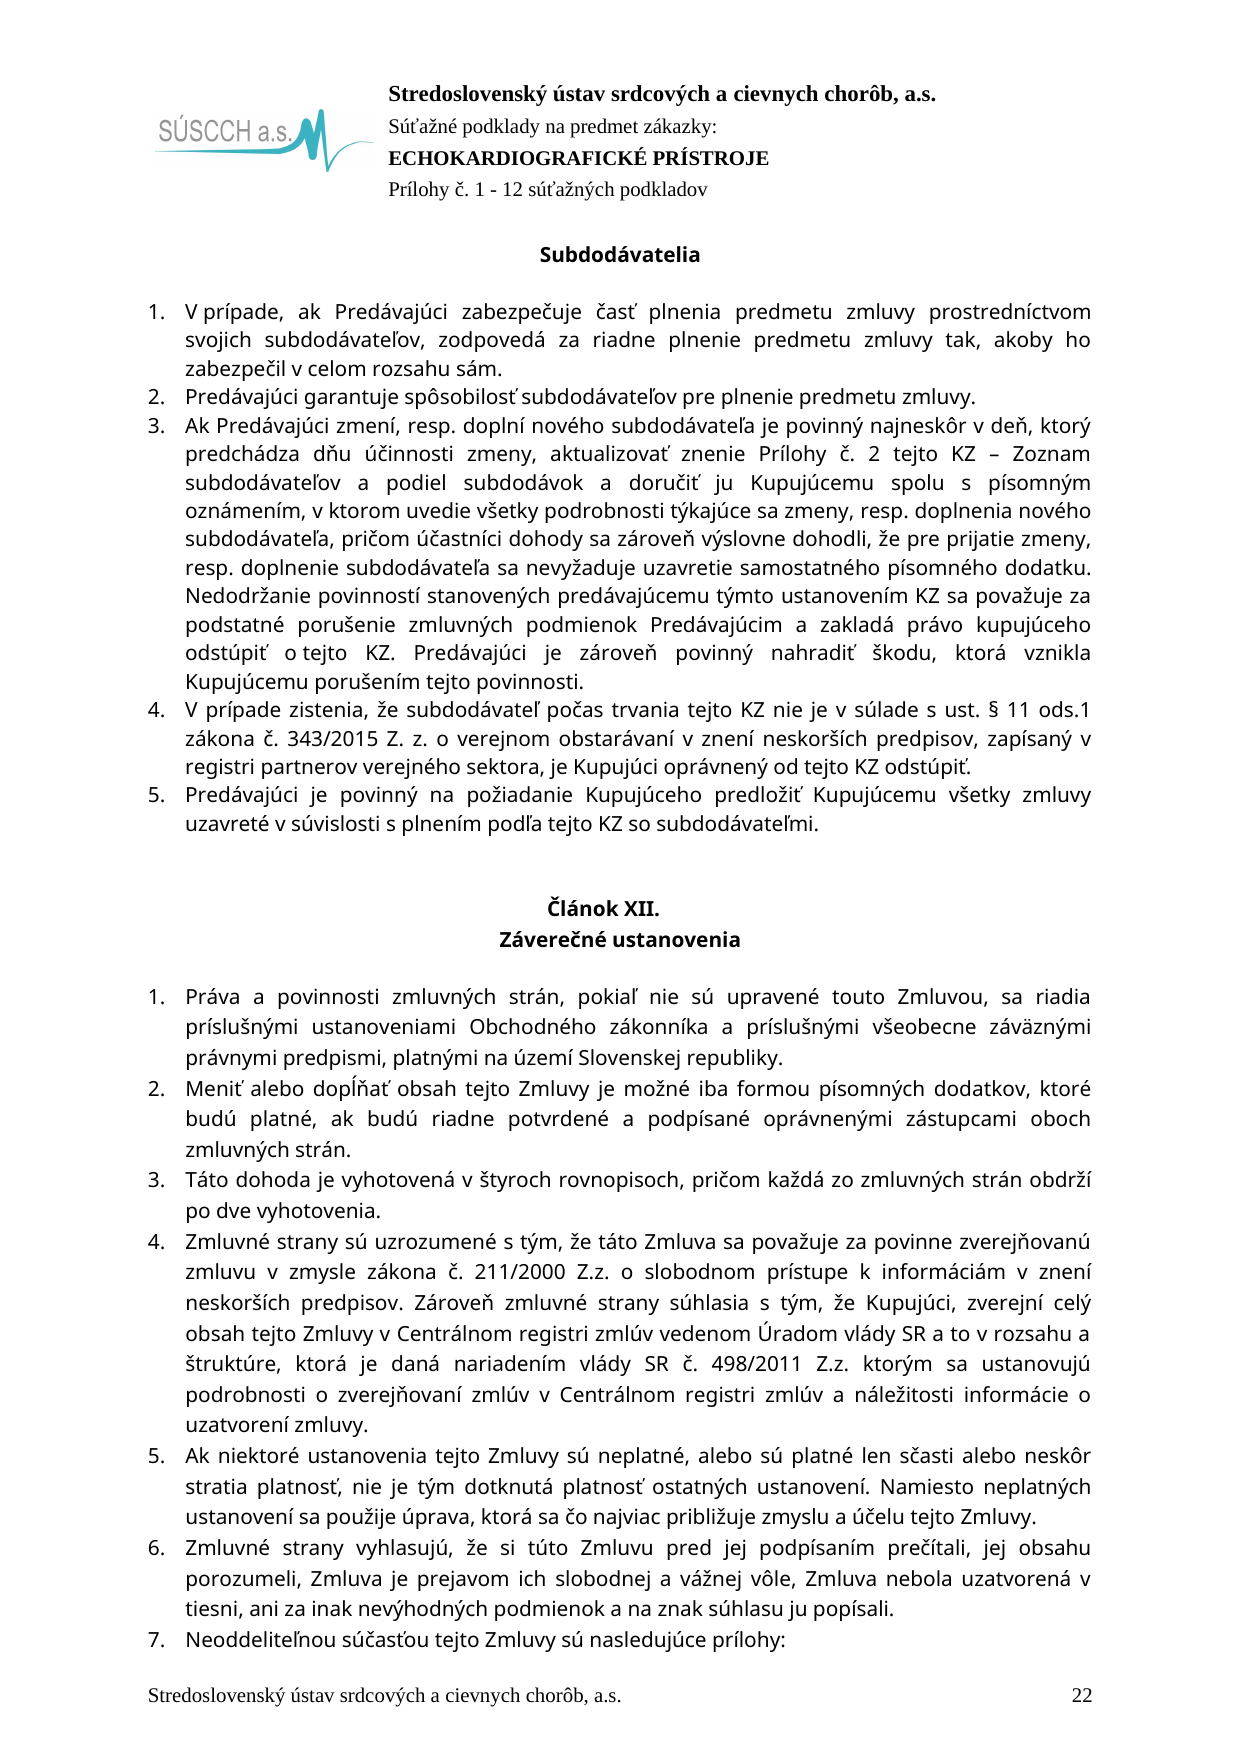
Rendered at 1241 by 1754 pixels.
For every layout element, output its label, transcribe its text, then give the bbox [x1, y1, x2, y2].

list Zmluvné strany vyhlasujú, že si túto Zmluvu pred jej podpísaním prečítali, jej obsahu porozumeli, Zmluva je prejavom ich slobodnej a vážnej vôle, Zmluva nebola uzatvorená v tiesni, ani za inak nevýhodných podmienok a na znak súhlasu ju popísali. [148, 1533, 1092, 1623]
list Zmluvné strany sú uzrozumené s tým, že táto Zmluva sa považuje za povinne zverejňovanú zmluvu v zmysle zákona č. 211/2000 Z.z. o slobodnom prístupe k informáciám v znení neskorších predpisov. Zároveň zmluvné strany súhlasia s tým, že Kupujúci, zverejní celý obsah tejto Zmluvy v Centrálnom registri zmlúv vedenom Úradom vlády SR a to v rozsahu a štruktúre, ktorá je daná nariadením vlády SR č. 498/2011 Z.z. ktorým sa ustanovujú podrobnosti o zverejňovaní zmlúv v Centrálnom registri zmlúv a náležitosti informácie o uzatvorení zmluvy. [148, 1227, 1092, 1439]
list V prípade, ak Predávajúci zabezpečuje časť plnenia predmetu zmluvy prostredníctvom svojich subdodávateľov, zodpovedá za riadne plnenie predmetu zmluvy tak, akoby ho zabezpečil v celom rozsahu sám. [148, 297, 1092, 382]
list Predávajúci garantuje spôsobilosť subdodávateľov pre plnenie predmetu zmluvy. [148, 382, 1092, 411]
list Ak niektoré ustanovenia tejto Zmluvy sú neplatné, alebo sú platné len sčasti alebo neskôr stratia platnosť, nie je tým dotknutá platnosť ostatných ustanovení. Namiesto neplatných ustanovení sa použije úprava, ktorá sa čo najviac približuje zmyslu a účelu tejto Zmluvy. [148, 1441, 1092, 1531]
list Neoddeliteľnou súčasťou tejto Zmluvy sú nasledujúce prílohy: [148, 1625, 1092, 1653]
list Táto dohoda je vyhotovená v štyroch rovnopisoch, pričom každá zo zmluvných strán obdrží po dve vyhotovenia. [148, 1166, 1092, 1224]
list Predávajúci je povinný na požiadanie Kupujúceho predložiť Kupujúcemu všetky zmluvy uzavreté v súvislosti s plnením podľa tejto KZ so subdodávateľmi. [148, 781, 1092, 837]
list Práva a povinnosti zmluvných strán, pokiaľ nie sú upravené touto Zmluvou, sa riadia príslušnými ustanoveniami Obchodného zákonníka a príslušnými všeobecne záväznými právnymi predpismi, platnými na území Slovenskej republiky. [148, 982, 1092, 1071]
list Ak Predávajúci zmení, resp. doplní nového subdodávateľa je povinný najneskôr v deň, ktorý predchádza dňu účinnosti zmeny, aktualizovať znenie Prílohy č. 2 tejto KZ – Zoznam subdodávateľov a podiel subdodávok a doručiť ju Kupujúcemu spolu s písomným oznámením, v ktorom uvedie všetky podrobnosti týkajúce sa zmeny, resp. doplnenia nového subdodávateľa, pričom účastníci dohody sa zároveň výslovne dohodli, že pre prijatie zmeny, resp. doplnenie subdodávateľa sa nevyžaduje uzavretie samostatného písomného dodatku. Nedodržanie povinností stanovených predávajúcemu týmto ustanovením KZ sa považuje za podstatné porušenie zmluvných podmienok Predávajúcim a zakladá právo kupujúceho odstúpiť o tejto KZ. Predávajúci je zároveň povinný nahradiť škodu, ktorá vznikla Kupujúcemu porušením tejto povinnosti. [148, 411, 1092, 695]
text Subdodávatelia [148, 240, 1092, 269]
text Záverečné ustanovenia [148, 925, 1092, 953]
list Meniť alebo dopĺňať obsah tejto Zmluvy je možné iba formou písomných dodatkov, ktoré budú platné, ak budú riadne potvrdené a podpísané oprávnenými zástupcami oboch zmluvných strán. [148, 1074, 1092, 1163]
picture [155, 109, 374, 172]
list V prípade zistenia, že subdodávateľ počas trvania tejto KZ nie je v súlade s ust. § 11 ods.1 zákona č. 343/2015 Z. z. o verejnom obstarávaní v znení neskorších predpisov, zapísaný v registri partnerov verejného sektora, je Kupujúci oprávnený od tejto KZ odstúpiť. [148, 695, 1092, 781]
